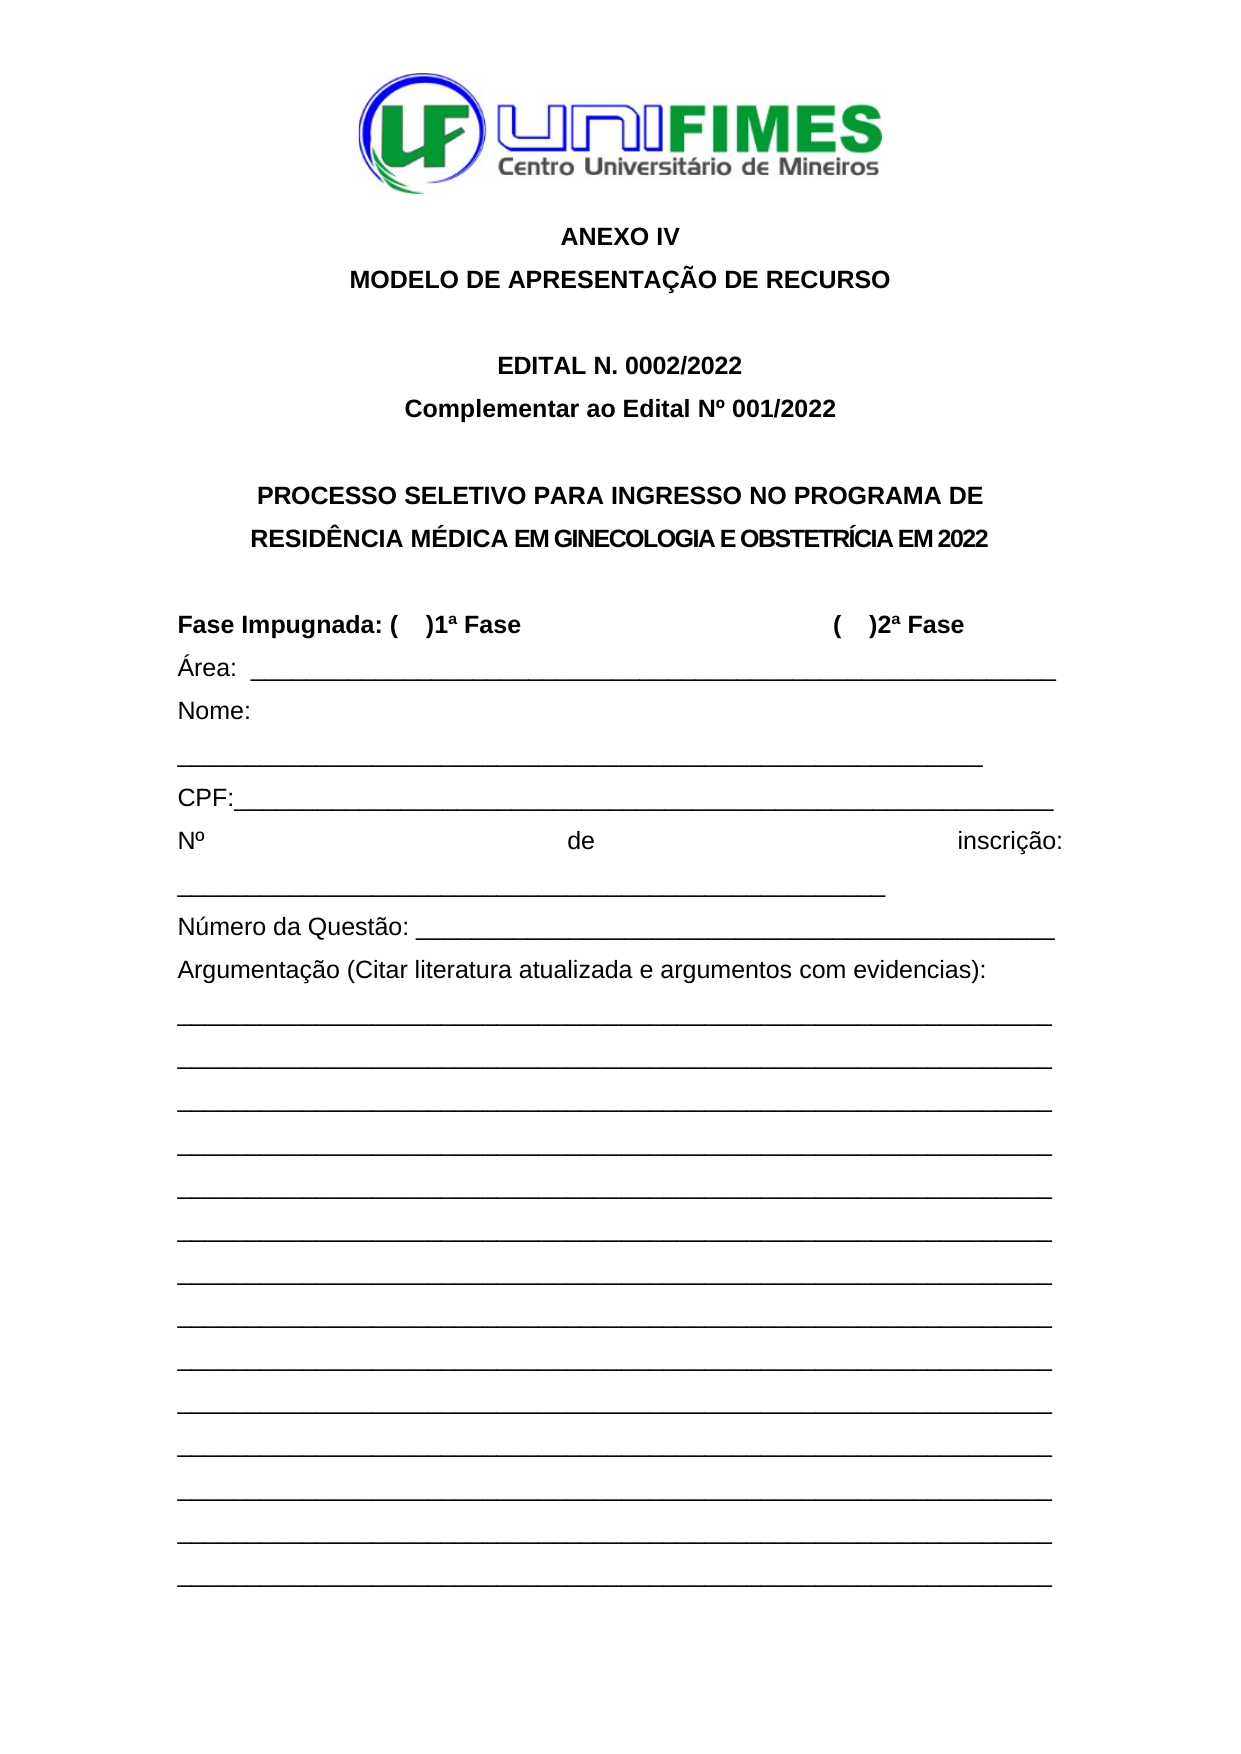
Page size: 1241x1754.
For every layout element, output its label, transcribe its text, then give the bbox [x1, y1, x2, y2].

text ANEXO IV [177, 222, 1063, 251]
text CPF:___________________________________________________________ [177, 782, 1063, 811]
text MODELO DE APRESENTAÇÃO DE RECURSO [177, 265, 1063, 294]
text EDITAL N. 0002/2022 [176, 351, 1063, 380]
text Número da Questão: ______________________________________________ [177, 912, 1063, 941]
text Argumentação (Citar literatura atualizada e argumentos com evidencias): [177, 955, 1063, 984]
text Nome: __________________________________________________________ [177, 696, 1063, 768]
text Área: __________________________________________________________ [177, 653, 1063, 682]
picture [358, 73, 882, 194]
text Nº de inscrição: ___________________________________________________ [177, 826, 1063, 897]
text Fase Impugnada: ( )1ª Fase ( )2ª Fase [177, 610, 1063, 639]
text PROCESSO SELETIVO PARA INGRESSO NO PROGRAMA DE RESIDÊNCIA MÉDICA EM GINECOLOGIA E OBSTETRÍCIA EM 2022 [177, 481, 1063, 552]
subtitle Complementar ao Edital Nº 001/2022 [177, 394, 1063, 423]
